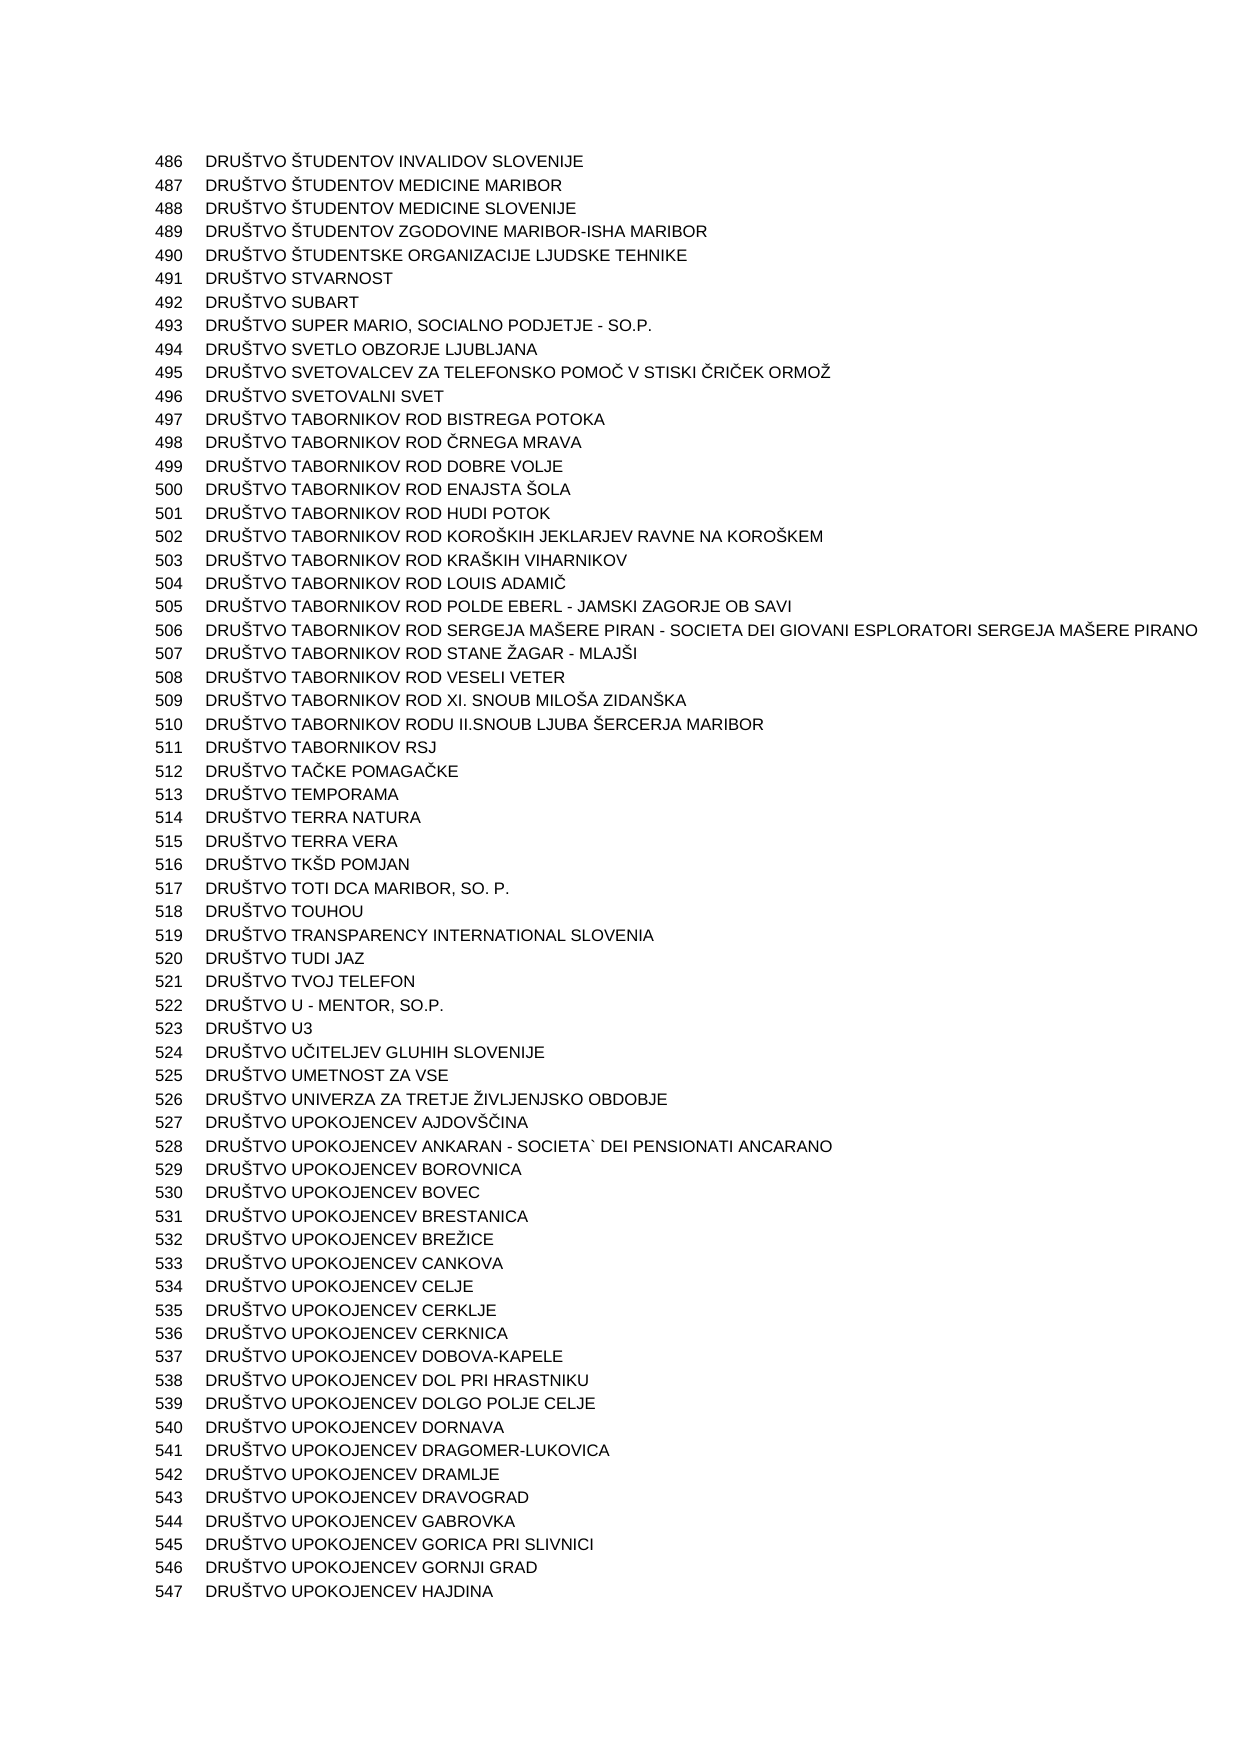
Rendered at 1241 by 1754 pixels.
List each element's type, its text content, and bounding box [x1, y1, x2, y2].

table_cell 486 [133, 148, 194, 171]
table_cell 505 [133, 593, 194, 616]
table_cell DRUŠTVO UNIVERZA ZA TRETJE ŽIVLJENJSKO OBDOBJE [194, 1085, 1240, 1109]
table_cell 509 [133, 687, 194, 710]
table_cell 547 [133, 1578, 194, 1601]
table_cell 506 [133, 616, 194, 640]
table_cell 523 [133, 1015, 194, 1038]
table_cell DRUŠTVO TERRA NATURA [194, 804, 1240, 827]
table_cell 543 [133, 1484, 194, 1507]
table_cell 517 [133, 874, 194, 898]
table_cell DRUŠTVO UPOKOJENCEV ANKARAN - SOCIETA` DEI PENSIONATI ANCARANO [194, 1132, 1240, 1156]
table_cell 518 [133, 898, 194, 921]
table_cell DRUŠTVO TVOJ TELEFON [194, 968, 1240, 991]
table_cell 540 [133, 1413, 194, 1437]
table_cell 528 [133, 1132, 194, 1156]
table_cell DRUŠTVO UPOKOJENCEV DORNAVA [194, 1413, 1240, 1437]
table_cell 546 [133, 1554, 194, 1577]
table_cell DRUŠTVO TABORNIKOV ROD HUDI POTOK [194, 499, 1240, 523]
table_cell DRUŠTVO ŠTUDENTOV INVALIDOV SLOVENIJE [194, 148, 1240, 171]
table_cell 545 [133, 1531, 194, 1554]
table_cell 510 [133, 710, 194, 734]
table_cell DRUŠTVO SVETLO OBZORJE LJUBLJANA [194, 335, 1240, 359]
table_cell 504 [133, 570, 194, 593]
table_cell 515 [133, 828, 194, 851]
table_cell DRUŠTVO TAČKE POMAGAČKE [194, 757, 1240, 781]
table_cell DRUŠTVO UPOKOJENCEV DRAVOGRAD [194, 1484, 1240, 1507]
table_cell 542 [133, 1460, 194, 1484]
table_cell DRUŠTVO TABORNIKOV ROD VESELI VETER [194, 663, 1240, 687]
table_cell 497 [133, 406, 194, 429]
table_cell DRUŠTVO UPOKOJENCEV HAJDINA [194, 1578, 1240, 1601]
table_cell DRUŠTVO UPOKOJENCEV GABROVKA [194, 1507, 1240, 1531]
table_cell 544 [133, 1507, 194, 1531]
table_cell DRUŠTVO TEMPORAMA [194, 781, 1240, 804]
table_cell DRUŠTVO ŠTUDENTSKE ORGANIZACIJE LJUDSKE TEHNIKE [194, 241, 1240, 265]
table_cell 511 [133, 734, 194, 757]
table_cell 537 [133, 1343, 194, 1366]
table_cell DRUŠTVO TERRA VERA [194, 828, 1240, 851]
table_cell DRUŠTVO UPOKOJENCEV BOVEC [194, 1179, 1240, 1202]
table_cell DRUŠTVO TABORNIKOV ROD KOROŠKIH JEKLARJEV RAVNE NA KOROŠKEM [194, 523, 1240, 546]
table_cell DRUŠTVO TABORNIKOV RODU II.SNOUB LJUBA ŠERCERJA MARIBOR [194, 710, 1240, 734]
table_cell 539 [133, 1390, 194, 1413]
table_cell DRUŠTVO TABORNIKOV ROD DOBRE VOLJE [194, 453, 1240, 476]
table_cell 538 [133, 1366, 194, 1390]
table_cell DRUŠTVO UPOKOJENCEV CELJE [194, 1273, 1240, 1296]
table_cell DRUŠTVO UPOKOJENCEV BRESTANICA [194, 1203, 1240, 1226]
table_cell DRUŠTVO UPOKOJENCEV BREŽICE [194, 1226, 1240, 1249]
table_cell 492 [133, 288, 194, 312]
table_cell DRUŠTVO UPOKOJENCEV DRAGOMER-LUKOVICA [194, 1437, 1240, 1460]
table_cell DRUŠTVO UPOKOJENCEV GORNJI GRAD [194, 1554, 1240, 1577]
table_cell DRUŠTVO UPOKOJENCEV DOBOVA-KAPELE [194, 1343, 1240, 1366]
table_cell DRUŠTVO STVARNOST [194, 265, 1240, 288]
table_cell DRUŠTVO UPOKOJENCEV AJDOVŠČINA [194, 1109, 1240, 1132]
table_cell DRUŠTVO UMETNOST ZA VSE [194, 1062, 1240, 1085]
table_cell DRUŠTVO TABORNIKOV ROD ČRNEGA MRAVA [194, 429, 1240, 452]
table_cell 530 [133, 1179, 194, 1202]
table_cell 512 [133, 757, 194, 781]
table_cell DRUŠTVO TABORNIKOV ROD POLDE EBERL - JAMSKI ZAGORJE OB SAVI [194, 593, 1240, 616]
table_cell 490 [133, 241, 194, 265]
table_cell DRUŠTVO TABORNIKOV ROD STANE ŽAGAR - MLAJŠI [194, 640, 1240, 663]
table_cell DRUŠTVO UPOKOJENCEV GORICA PRI SLIVNICI [194, 1531, 1240, 1554]
table_cell 526 [133, 1085, 194, 1109]
table_cell 491 [133, 265, 194, 288]
table_cell 507 [133, 640, 194, 663]
table_cell 536 [133, 1320, 194, 1343]
table_cell DRUŠTVO ŠTUDENTOV MEDICINE MARIBOR [194, 171, 1240, 194]
table_cell 494 [133, 335, 194, 359]
table_cell DRUŠTVO SVETOVALNI SVET [194, 382, 1240, 406]
table_cell 508 [133, 663, 194, 687]
table_cell 529 [133, 1156, 194, 1179]
table_cell DRUŠTVO TABORNIKOV ROD KRAŠKIH VIHARNIKOV [194, 546, 1240, 569]
table_cell DRUŠTVO TABORNIKOV ROD BISTREGA POTOKA [194, 406, 1240, 429]
table_cell 535 [133, 1296, 194, 1319]
table_cell DRUŠTVO TABORNIKOV ROD LOUIS ADAMIČ [194, 570, 1240, 593]
table_cell 488 [133, 195, 194, 218]
table_cell DRUŠTVO U3 [194, 1015, 1240, 1038]
table_cell 520 [133, 945, 194, 968]
table_cell DRUŠTVO ŠTUDENTOV MEDICINE SLOVENIJE [194, 195, 1240, 218]
table_cell 489 [133, 218, 194, 241]
table_cell 533 [133, 1249, 194, 1273]
table_cell DRUŠTVO SUPER MARIO, SOCIALNO PODJETJE - SO.P. [194, 312, 1240, 335]
table_cell DRUŠTVO TABORNIKOV ROD XI. SNOUB MILOŠA ZIDANŠKA [194, 687, 1240, 710]
table_cell DRUŠTVO TABORNIKOV ROD SERGEJA MAŠERE PIRAN - SOCIETA DEI GIOVANI ESPLORATORI SERGEJA MAŠERE PIRANO [194, 616, 1240, 640]
table_cell 521 [133, 968, 194, 991]
table_cell 495 [133, 359, 194, 382]
table_cell 499 [133, 453, 194, 476]
table_cell 502 [133, 523, 194, 546]
table_cell DRUŠTVO UČITELJEV GLUHIH SLOVENIJE [194, 1038, 1240, 1062]
table_cell DRUŠTVO UPOKOJENCEV CERKLJE [194, 1296, 1240, 1319]
table_cell 514 [133, 804, 194, 827]
table_cell 522 [133, 991, 194, 1015]
table_cell 516 [133, 851, 194, 874]
table_cell 487 [133, 171, 194, 194]
table_cell DRUŠTVO TABORNIKOV RSJ [194, 734, 1240, 757]
table_cell DRUŠTVO SUBART [194, 288, 1240, 312]
table_cell 531 [133, 1203, 194, 1226]
table_cell 513 [133, 781, 194, 804]
table_cell 496 [133, 382, 194, 406]
table_cell DRUŠTVO TKŠD POMJAN [194, 851, 1240, 874]
table_cell DRUŠTVO TOUHOU [194, 898, 1240, 921]
table_cell DRUŠTVO U - MENTOR, SO.P. [194, 991, 1240, 1015]
table_cell DRUŠTVO UPOKOJENCEV DOLGO POLJE CELJE [194, 1390, 1240, 1413]
table_cell DRUŠTVO UPOKOJENCEV DRAMLJE [194, 1460, 1240, 1484]
table_cell 501 [133, 499, 194, 523]
table_cell 527 [133, 1109, 194, 1132]
table_cell 541 [133, 1437, 194, 1460]
table_cell 498 [133, 429, 194, 452]
table_cell DRUŠTVO TRANSPARENCY INTERNATIONAL SLOVENIA [194, 921, 1240, 944]
table_cell 493 [133, 312, 194, 335]
table_cell DRUŠTVO UPOKOJENCEV CERKNICA [194, 1320, 1240, 1343]
table_cell 525 [133, 1062, 194, 1085]
table_cell 503 [133, 546, 194, 569]
table_cell 532 [133, 1226, 194, 1249]
table_cell DRUŠTVO ŠTUDENTOV ZGODOVINE MARIBOR-ISHA MARIBOR [194, 218, 1240, 241]
table_cell DRUŠTVO TUDI JAZ [194, 945, 1240, 968]
table_cell 500 [133, 476, 194, 499]
table_cell DRUŠTVO SVETOVALCEV ZA TELEFONSKO POMOČ V STISKI ČRIČEK ORMOŽ [194, 359, 1240, 382]
table_cell DRUŠTVO UPOKOJENCEV DOL PRI HRASTNIKU [194, 1366, 1240, 1390]
table_cell DRUŠTVO UPOKOJENCEV CANKOVA [194, 1249, 1240, 1273]
table_cell 524 [133, 1038, 194, 1062]
table_cell DRUŠTVO TABORNIKOV ROD ENAJSTA ŠOLA [194, 476, 1240, 499]
table_cell 519 [133, 921, 194, 944]
table_cell 534 [133, 1273, 194, 1296]
table_cell DRUŠTVO TOTI DCA MARIBOR, SO. P. [194, 874, 1240, 898]
table_cell DRUŠTVO UPOKOJENCEV BOROVNICA [194, 1156, 1240, 1179]
